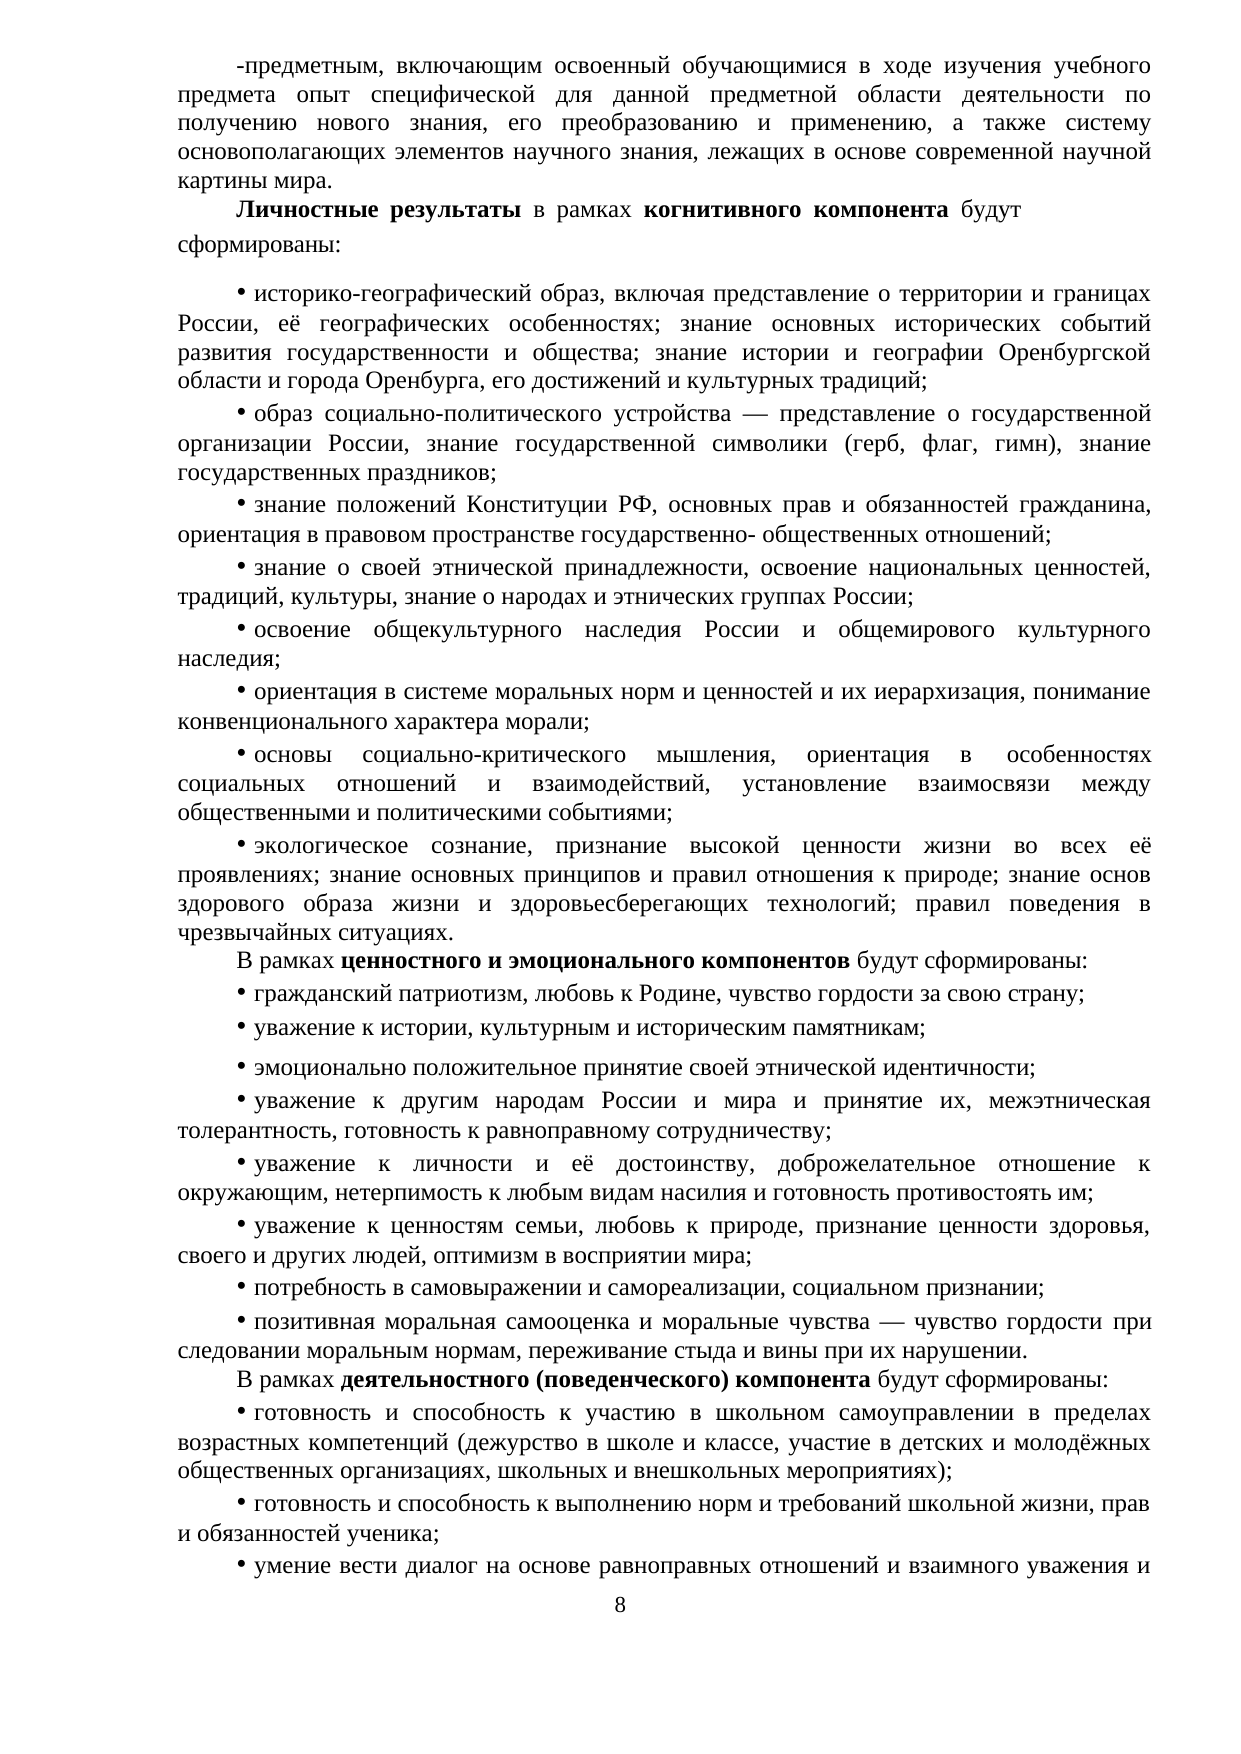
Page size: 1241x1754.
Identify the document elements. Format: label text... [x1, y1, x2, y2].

list потребность в самовыражении и самореализации, социальном признании; [177, 1268, 1152, 1302]
list ориентация в системе моральных норм и ценностей и их иерархизация, понимание конвенционального характера морали; [177, 672, 1151, 735]
text В рамках ценностного и эмоционального компонентов будут сформированы: [177, 946, 1152, 974]
list уважение к личности и её достоинству, доброжелательное отношение к окружающим, нетерпимость к любым видам насилия и готовность противостоять им; [177, 1144, 1152, 1206]
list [177, 1546, 1151, 1580]
list позитивная моральная самооценка и моральные чувства — чувство гордости при следовании моральным нормам, переживание стыда и вины при их нарушении. [177, 1302, 1152, 1364]
list гражданский патриотизм, любовь к Родине, чувство гордости за свою страну; [177, 974, 1152, 1008]
text Личностные результаты в рамках когнитивного компонента будут [236, 194, 1240, 222]
list уважение к ценностям семьи, любовь к природе, признание ценности здоровья, своего и других людей, оптимизм в восприятии мира; [177, 1206, 1151, 1268]
text В рамках деятельностного (поведенческого) компонента будут сформированы: [177, 1364, 1152, 1393]
list эмоционально положительное принятие своей этнической идентичности; [177, 1048, 1152, 1082]
list уважение к истории, культурным и историческим памятникам; [236, 1008, 1240, 1041]
list знание положений Конституции РФ, основных прав и обязанностей гражданина, ориентация в правовом пространстве государственно- общественных отношений; [177, 485, 1152, 548]
list готовность и способность к выполнению норм и требований школьной жизни, прав и обязанностей ученика; [177, 1484, 1151, 1546]
list знание о своей этнической принадлежности, освоение национальных ценностей, традиций, культуры, знание о народах и этнических группах России; [177, 548, 1152, 610]
list освоение общекультурного наследия России и общемирового культурного наследия; [177, 610, 1151, 672]
list историко-географический образ, включая представление о территории и границах России, её географических особенностях; знание основных исторических событий развития государственности и общества; знание истории и географии Оренбургской области и города Оренбурга, его достижений и культурных традиций; [177, 274, 1152, 394]
list экологическое сознание, признание высокой ценности жизни во всех её проявлениях; знание основных принципов и правил отношения к природе; знание основ здорового образа жизни и здоровьесберегающих технологий; правил поведения в чрезвычайных ситуациях. [177, 826, 1152, 946]
list уважение к другим народам России и мира и принятие их, межэтническая толерантность, готовность к равноправному сотрудничеству; [177, 1082, 1152, 1144]
list образ социально-политического устройства — представление о государственной организации России, знание государственной символики (герб, флаг, гимн), знание государственных праздников; [177, 394, 1152, 485]
text -предметным, включающим освоенный обучающимися в ходе изучения учебного предмета опыт специфической для данной предметной области деятельности по получению нового знания, его преобразованию и применению, а также систему основополагающих элементов научного знания, лежащих в основе современной научной картины мира. [177, 50, 1152, 194]
text сформированы: [177, 229, 1240, 258]
list готовность и способность к участию в школьном самоуправлении в пределах возрастных компетенций (дежурство в школе и классе, участие в детских и молодёжных общественных организациях, школьных и внешкольных мероприятиях); [177, 1393, 1152, 1484]
list основы социально-критического мышления, ориентация в особенностях социальных отношений и взаимодействий, установление взаимосвязи между общественными и политическими событиями; [177, 735, 1152, 826]
